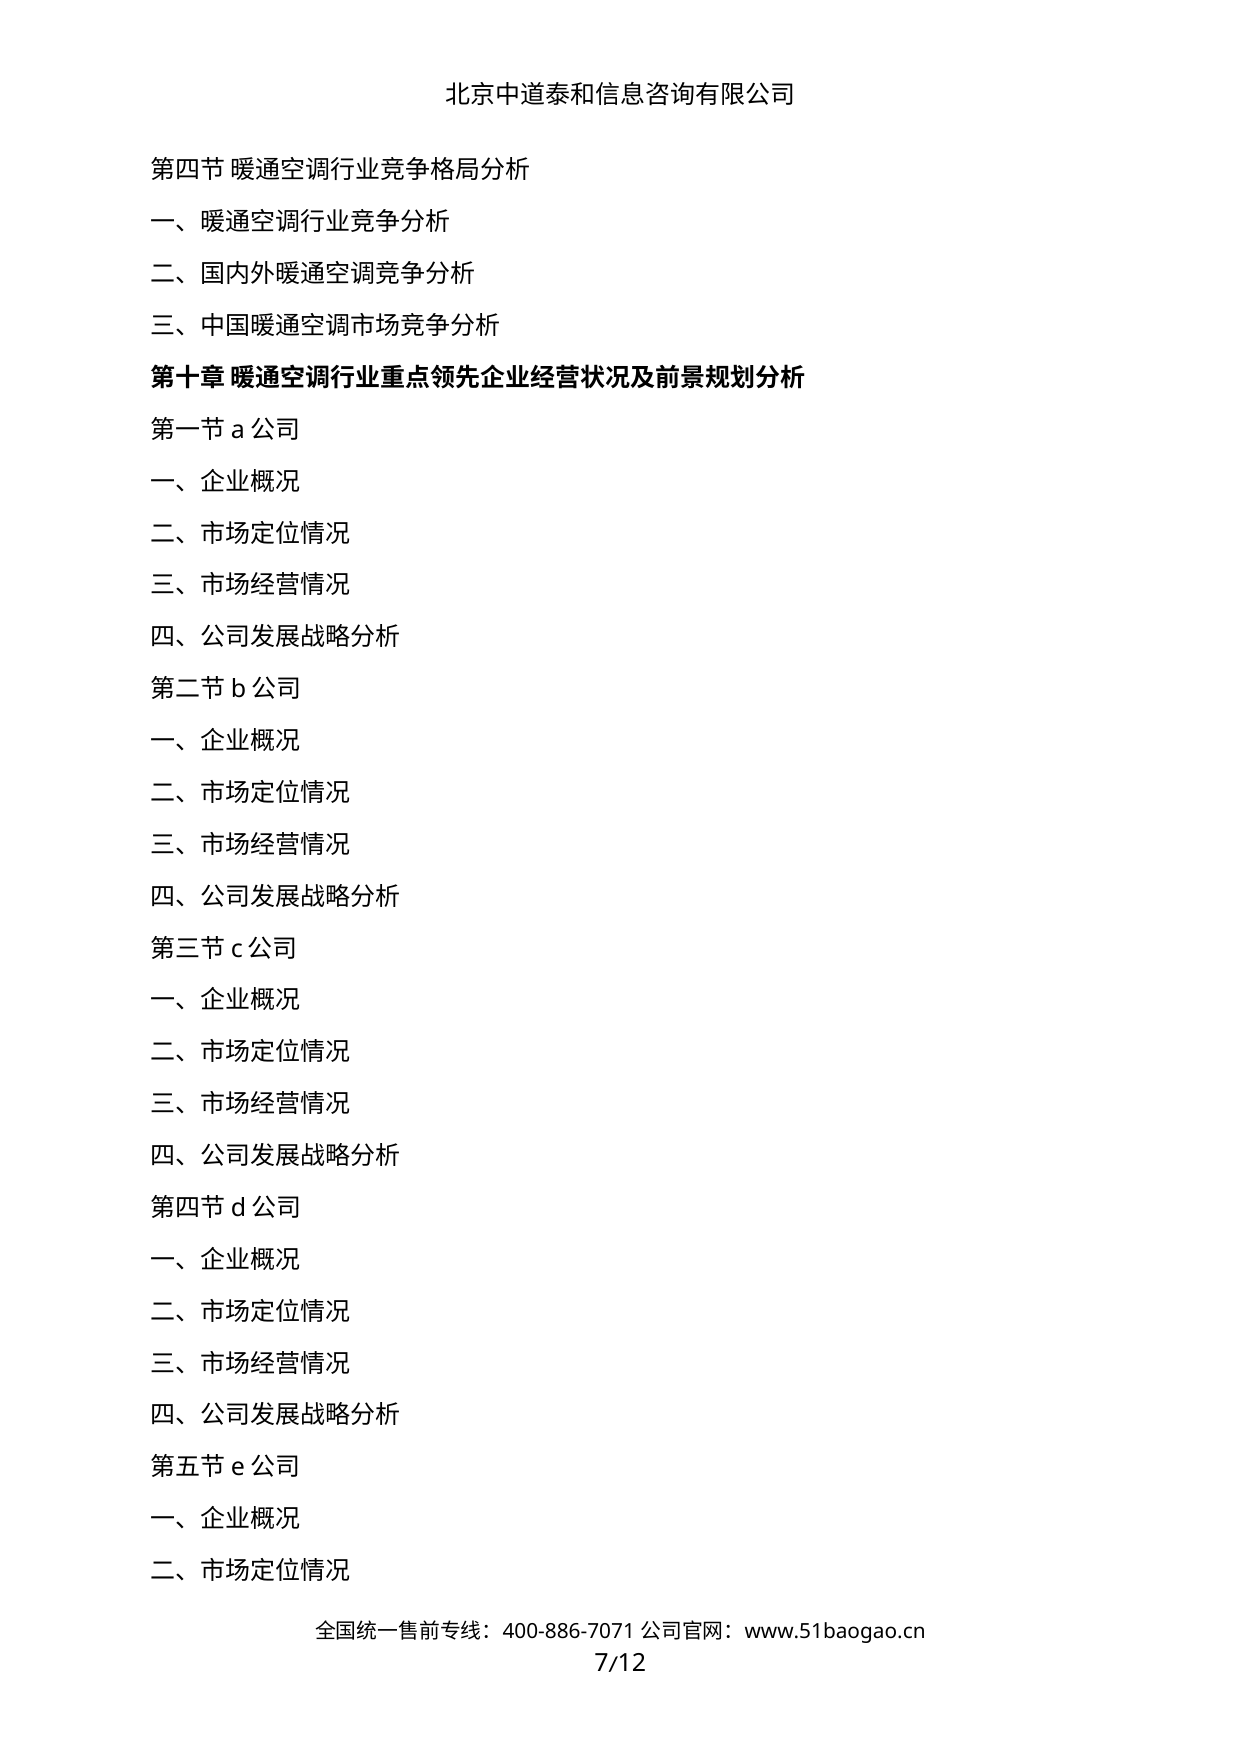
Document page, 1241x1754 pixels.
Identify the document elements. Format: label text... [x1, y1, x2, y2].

text 三、市场经营情况 [150, 1084, 1090, 1120]
text 二、国内外暖通空调竞争分析 [150, 254, 1090, 290]
text 一、暖通空调行业竞争分析 [150, 202, 1090, 238]
text 第四节 d公司 [150, 1187, 1090, 1224]
text 四、公司发展战略分析 [150, 876, 1090, 912]
text 一、企业概况 [150, 461, 1090, 497]
text 三、中国暖通空调市场竞争分析 [150, 306, 1090, 342]
text 二、市场定位情况 [150, 1291, 1090, 1327]
text 第四节 暖通空调行业竞争格局分析 [150, 150, 1090, 186]
text 四、公司发展战略分析 [150, 1136, 1090, 1172]
text 四、公司发展战略分析 [150, 1395, 1090, 1431]
text 二、市场定位情况 [150, 1551, 1090, 1587]
text 三、市场经营情况 [150, 1343, 1090, 1379]
text 四、公司发展战略分析 [150, 617, 1090, 653]
text 三、市场经营情况 [150, 565, 1090, 601]
text 第三节 c公司 [150, 928, 1090, 964]
text 第五节 e公司 [150, 1447, 1090, 1483]
text 二、市场定位情况 [150, 513, 1090, 549]
text 一、企业概况 [150, 980, 1090, 1016]
text 二、市场定位情况 [150, 1032, 1090, 1068]
text 第二节 b公司 [150, 669, 1090, 705]
text 三、市场经营情况 [150, 824, 1090, 861]
text 一、企业概况 [150, 1239, 1090, 1276]
text 一、企业概况 [150, 721, 1090, 757]
text 第十章 暖通空调行业重点领先企业经营状况及前景规划分析 [150, 357, 1090, 394]
text 一、企业概况 [150, 1499, 1090, 1535]
text 二、市场定位情况 [150, 772, 1090, 809]
text 第一节 a公司 [150, 409, 1090, 446]
